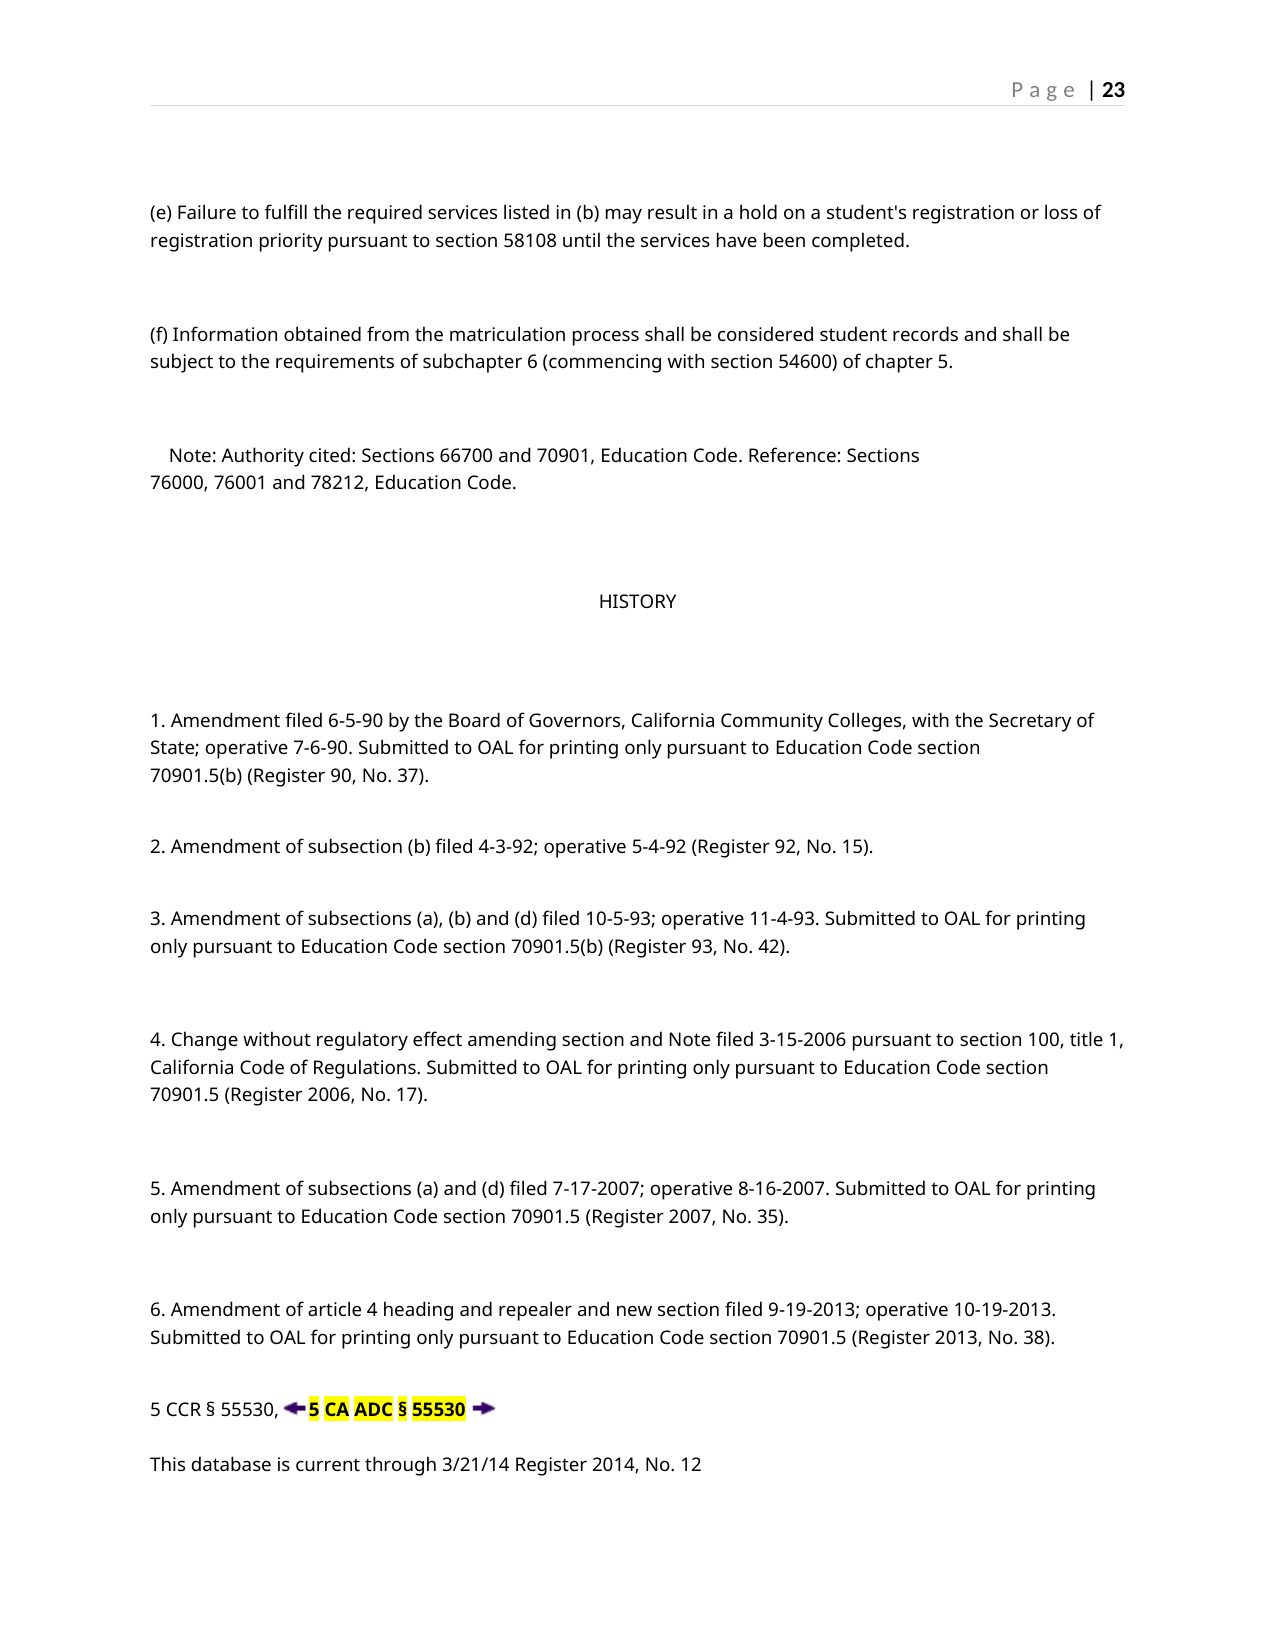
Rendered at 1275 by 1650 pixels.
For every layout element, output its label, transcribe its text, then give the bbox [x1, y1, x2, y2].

picture [470, 1401, 496, 1416]
text Note: Authority cited: Sections 66700 and 70901, Education Code. Reference: Sections 76000, 76001 and 78212, Education Code. [150, 442, 1125, 495]
text 3. Amendment of subsections (a), (b) and (d) filed 10-5-93; operative 11-4-93. Submitted to OAL for printing only pursuant to Education Code section 70901.5(b) (Register 93, No. 42). [150, 878, 1125, 958]
text 5 CCR § 55530, 5 CA ADC § 55530 This database is current through 3/21/14 Register 2014, No. 12 [150, 1368, 1125, 1476]
text 5. Amendment of subsections (a) and (d) filed 7-17-2007; operative 8-16-2007. Submitted to OAL for printing only pursuant to Education Code section 70901.5 (Register 2007, No. 35). [150, 1175, 1125, 1228]
text 4. Change without regulatory effect amending section and Note filed 3-15-2006 pursuant to section 100, title 1, California Code of Regulations. Submitted to OAL for printing only pursuant to Education Code section 70901.5 (Register 2006, No. 17). [150, 1027, 1125, 1107]
text HISTORY [150, 588, 1125, 614]
text 1. Amendment filed 6-5-90 by the Board of Governors, California Community Colleges, with the Secretary of State; operative 7-6-90. Submitted to OAL for printing only pursuant to Education Code section 70901.5(b) (Register 90, No. 37). [150, 707, 1125, 788]
text 6. Amendment of article 4 heading and repealer and new section filed 9-19-2013; operative 10-19-2013. Submitted to OAL for printing only pursuant to Education Code section 70901.5 (Register 2013, No. 38). [150, 1297, 1125, 1350]
text (f) Information obtained from the matriculation process shall be considered student records and shall be subject to the requirements of subchapter 6 (commencing with section 54600) of chapter 5. [150, 321, 1125, 374]
text 2. Amendment of subsection (b) filed 4-3-92; operative 5-4-92 (Register 92, No. 15). [150, 806, 1125, 859]
text (e) Failure to fulfill the required services listed in (b) may result in a hold on a student's registration or loss of registration priority pursuant to section 58108 until the services have been completed. [150, 199, 1125, 253]
picture [283, 1401, 309, 1416]
